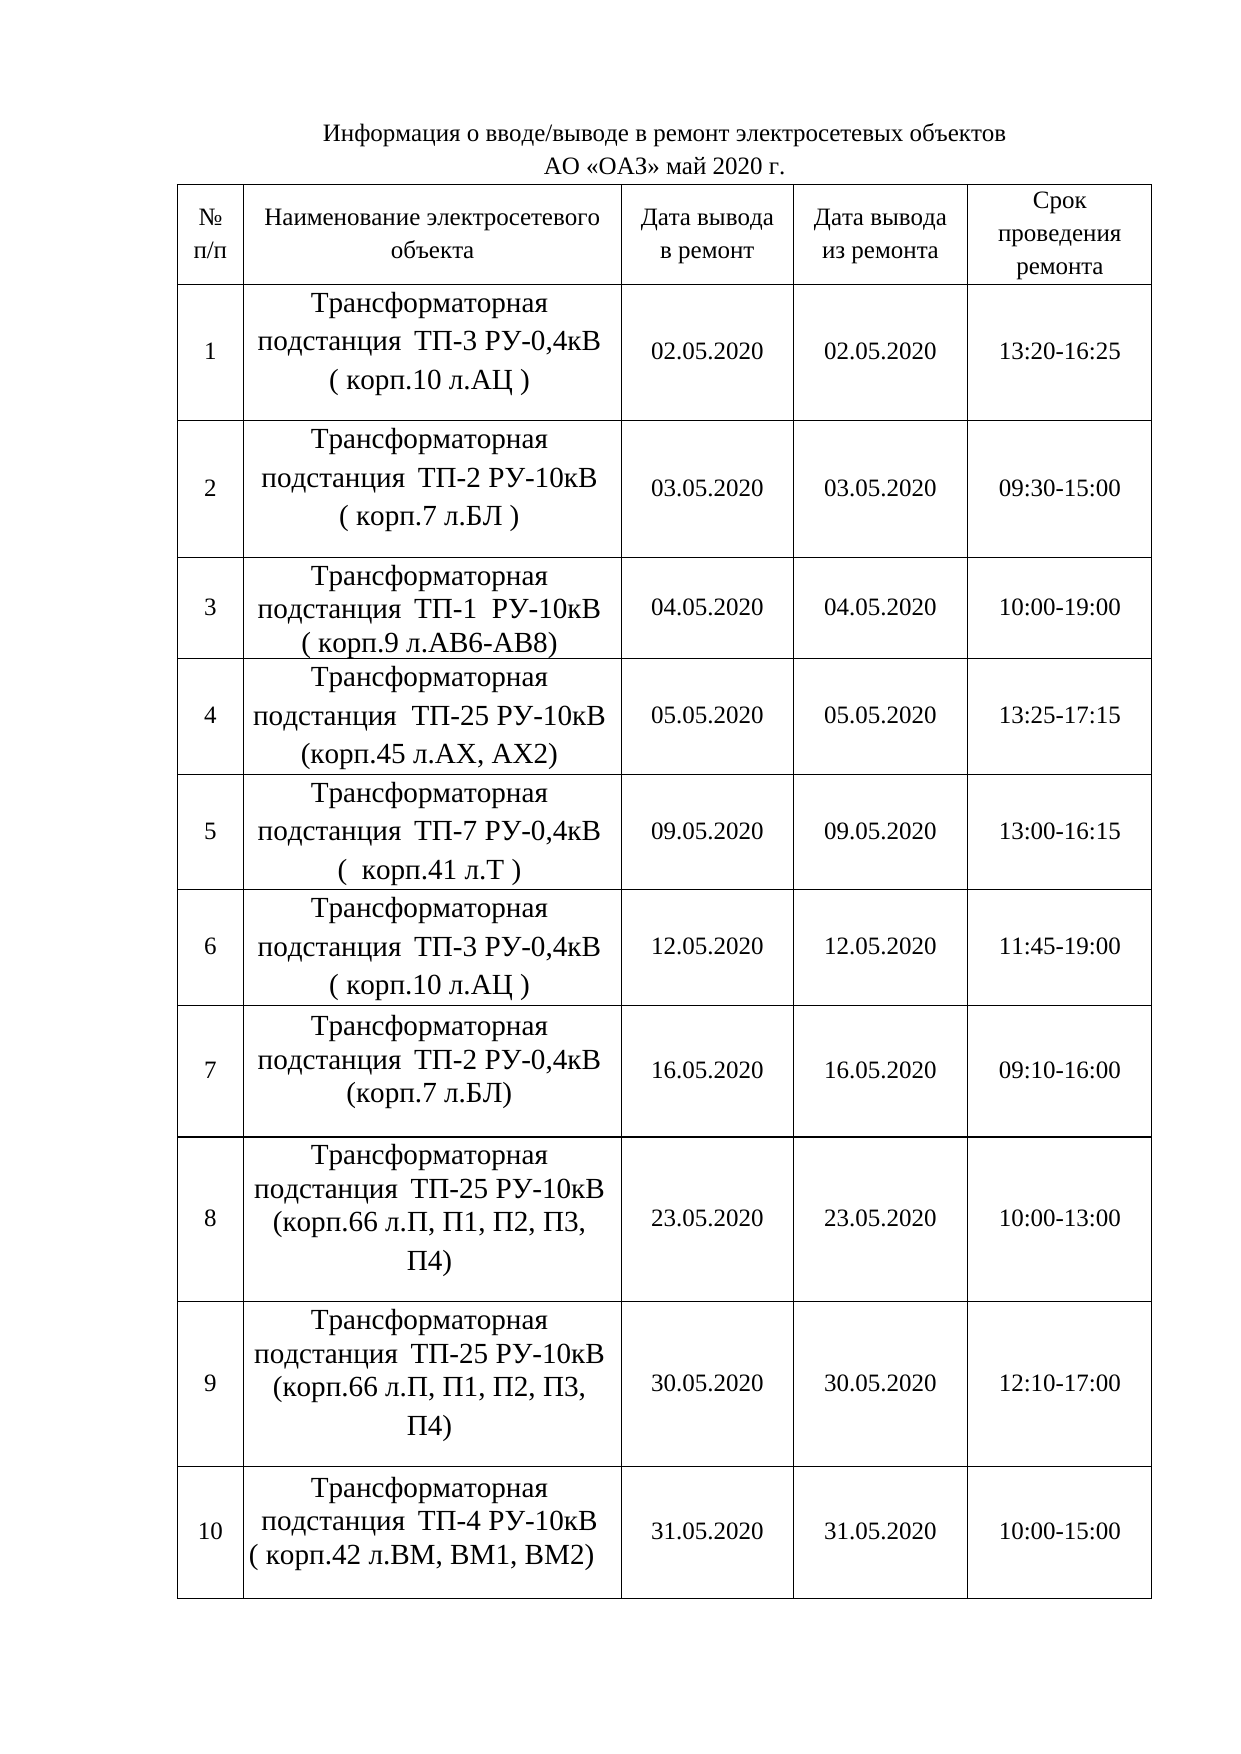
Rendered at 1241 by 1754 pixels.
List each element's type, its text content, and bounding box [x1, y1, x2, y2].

table_cell 02.05.2020 [794, 285, 967, 420]
table_header Дата вывода в ремонт [622, 185, 793, 284]
table_cell 04.05.2020 [622, 558, 793, 658]
table_cell 11:45-19:00 [968, 890, 1151, 1005]
table_cell 31.05.2020 [622, 1467, 793, 1598]
table_cell 10 [178, 1467, 243, 1598]
table_cell Трансформаторная подстанция ТП-25 РУ-10кВ (корп.66 л.П, П1, П2, П3, П4) [244, 1302, 621, 1466]
table_cell Трансформаторная подстанция ТП-2 РУ-10кВ ( корп.7 л.БЛ ) [244, 421, 621, 557]
table_cell Трансформаторная подстанция ТП-7 РУ-0,4кВ ( корп.41 л.Т ) [244, 775, 621, 889]
table_cell 10:00-13:00 [968, 1138, 1151, 1301]
table_cell Трансформаторная подстанция ТП-3 РУ-0,4кВ ( корп.10 л.АЦ ) [244, 890, 621, 1005]
table_cell 03.05.2020 [794, 421, 967, 557]
table_cell 05.05.2020 [794, 659, 967, 774]
table_cell 09.05.2020 [622, 775, 793, 889]
table_header № п/п [178, 185, 243, 284]
table_cell 09:30-15:00 [968, 421, 1151, 557]
table_cell 05.05.2020 [622, 659, 793, 774]
table_cell 13:00-16:15 [968, 775, 1151, 889]
table_cell Трансформаторная подстанция ТП-2 РУ-0,4кВ (корп.7 л.БЛ) [244, 1006, 621, 1136]
table_cell 23.05.2020 [794, 1138, 967, 1301]
table_cell 30.05.2020 [794, 1302, 967, 1466]
table_cell 02.05.2020 [622, 285, 793, 420]
table_cell 8 [178, 1138, 243, 1301]
table_cell 10:00-15:00 [968, 1467, 1151, 1598]
table_cell 2 [178, 421, 243, 557]
table_cell 16.05.2020 [622, 1006, 793, 1136]
table_cell Трансформаторная подстанция ТП-4 РУ-10кВ ( корп.42 л.ВМ, ВМ1, ВМ2) [244, 1467, 621, 1598]
table_cell 3 [178, 558, 243, 658]
table_cell 1 [178, 285, 243, 420]
table_cell 10:00-19:00 [968, 558, 1151, 658]
table_cell 6 [178, 890, 243, 1005]
table_cell 7 [178, 1006, 243, 1136]
table_cell 16.05.2020 [794, 1006, 967, 1136]
table_cell Трансформаторная подстанция ТП-25 РУ-10кВ (корп.45 л.АХ, АХ2) [244, 659, 621, 774]
table_cell 13:20-16:25 [968, 285, 1151, 420]
table_cell 31.05.2020 [794, 1467, 967, 1598]
table_cell 09.05.2020 [794, 775, 967, 889]
table_header Дата вывода из ремонта [794, 185, 967, 284]
table_cell 4 [178, 659, 243, 774]
table_cell 13:25-17:15 [968, 659, 1151, 774]
table_cell 03.05.2020 [622, 421, 793, 557]
table_cell 30.05.2020 [622, 1302, 793, 1466]
text Информация о вводе/выводе в ремонт электросетевых объектов [177, 118, 1152, 147]
table_cell 23.05.2020 [622, 1138, 793, 1301]
table_cell 12.05.2020 [794, 890, 967, 1005]
table_cell 9 [178, 1302, 243, 1466]
text АО «ОАЗ» май 2020 г. [177, 151, 1152, 180]
table_cell 04.05.2020 [794, 558, 967, 658]
table_cell 12:10-17:00 [968, 1302, 1151, 1466]
table_cell Трансформаторная подстанция ТП-3 РУ-0,4кВ ( корп.10 л.АЦ ) [244, 285, 621, 420]
table_cell 5 [178, 775, 243, 889]
table_cell Трансформаторная подстанция ТП-1 РУ-10кВ ( корп.9 л.АВ6-АВ8) [244, 558, 621, 658]
table_header Наименование электросетевого объекта [244, 185, 621, 284]
table_header Срок проведения ремонта [968, 185, 1151, 284]
table_cell 09:10-16:00 [968, 1006, 1151, 1136]
table_cell 12.05.2020 [622, 890, 793, 1005]
table_cell Трансформаторная подстанция ТП-25 РУ-10кВ (корп.66 л.П, П1, П2, П3, П4) [244, 1138, 621, 1301]
